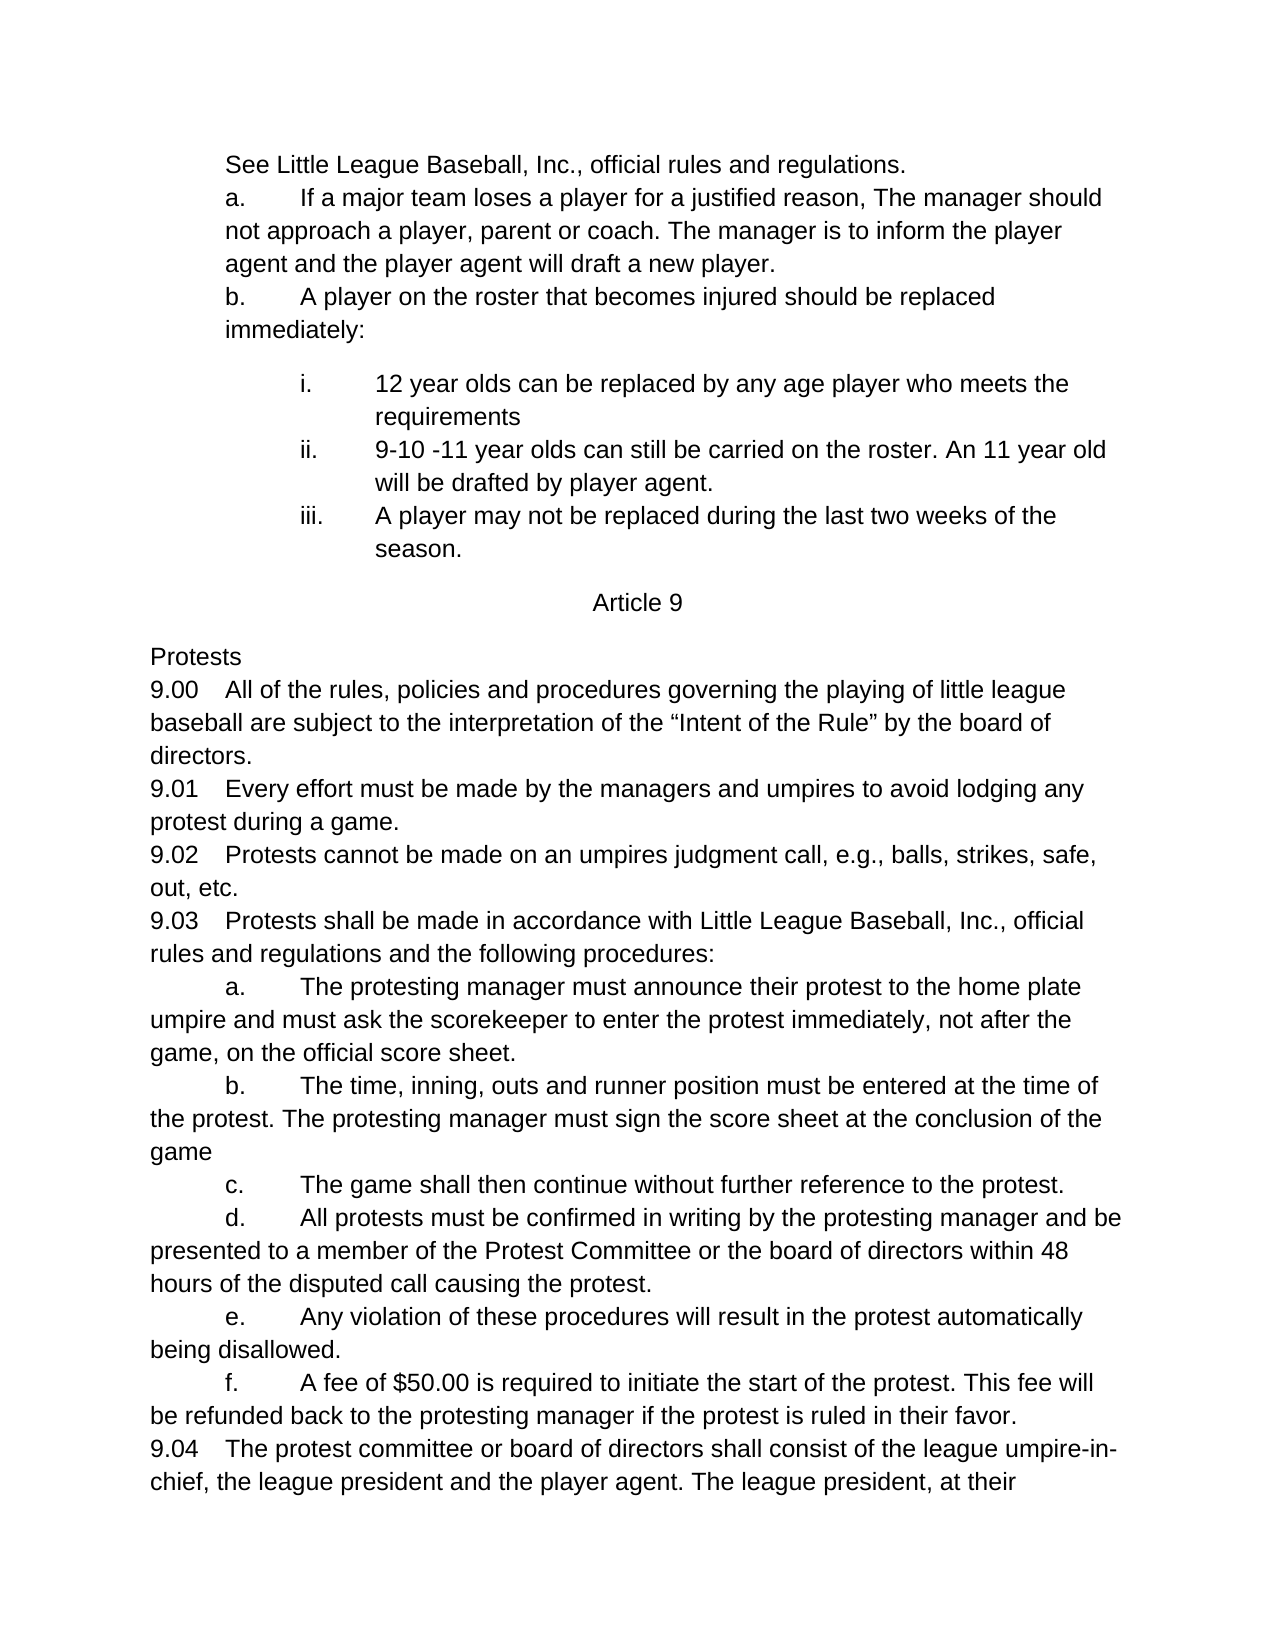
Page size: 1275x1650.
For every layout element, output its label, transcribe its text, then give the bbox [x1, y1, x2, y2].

text Article 9 [150, 588, 1125, 617]
list 12 year olds can be replaced by any age player who meets the requirements [300, 369, 1125, 431]
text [150, 642, 1125, 1496]
list A player may not be replaced during the last two weeks of the season. [300, 501, 1125, 563]
text See Little League Baseball, Inc., official rules and regulations. a. If a major team loses a player for a justified reason, The manager should not approach a player, parent or coach. The manager is to inform the player agent and the player agent will draft a new player. b. A player on the roster that becomes injured should be replaced immediately: [225, 150, 1125, 344]
list 9-10 -11 year olds can still be carried on the roster. An 11 year old will be drafted by player agent. [300, 435, 1125, 497]
